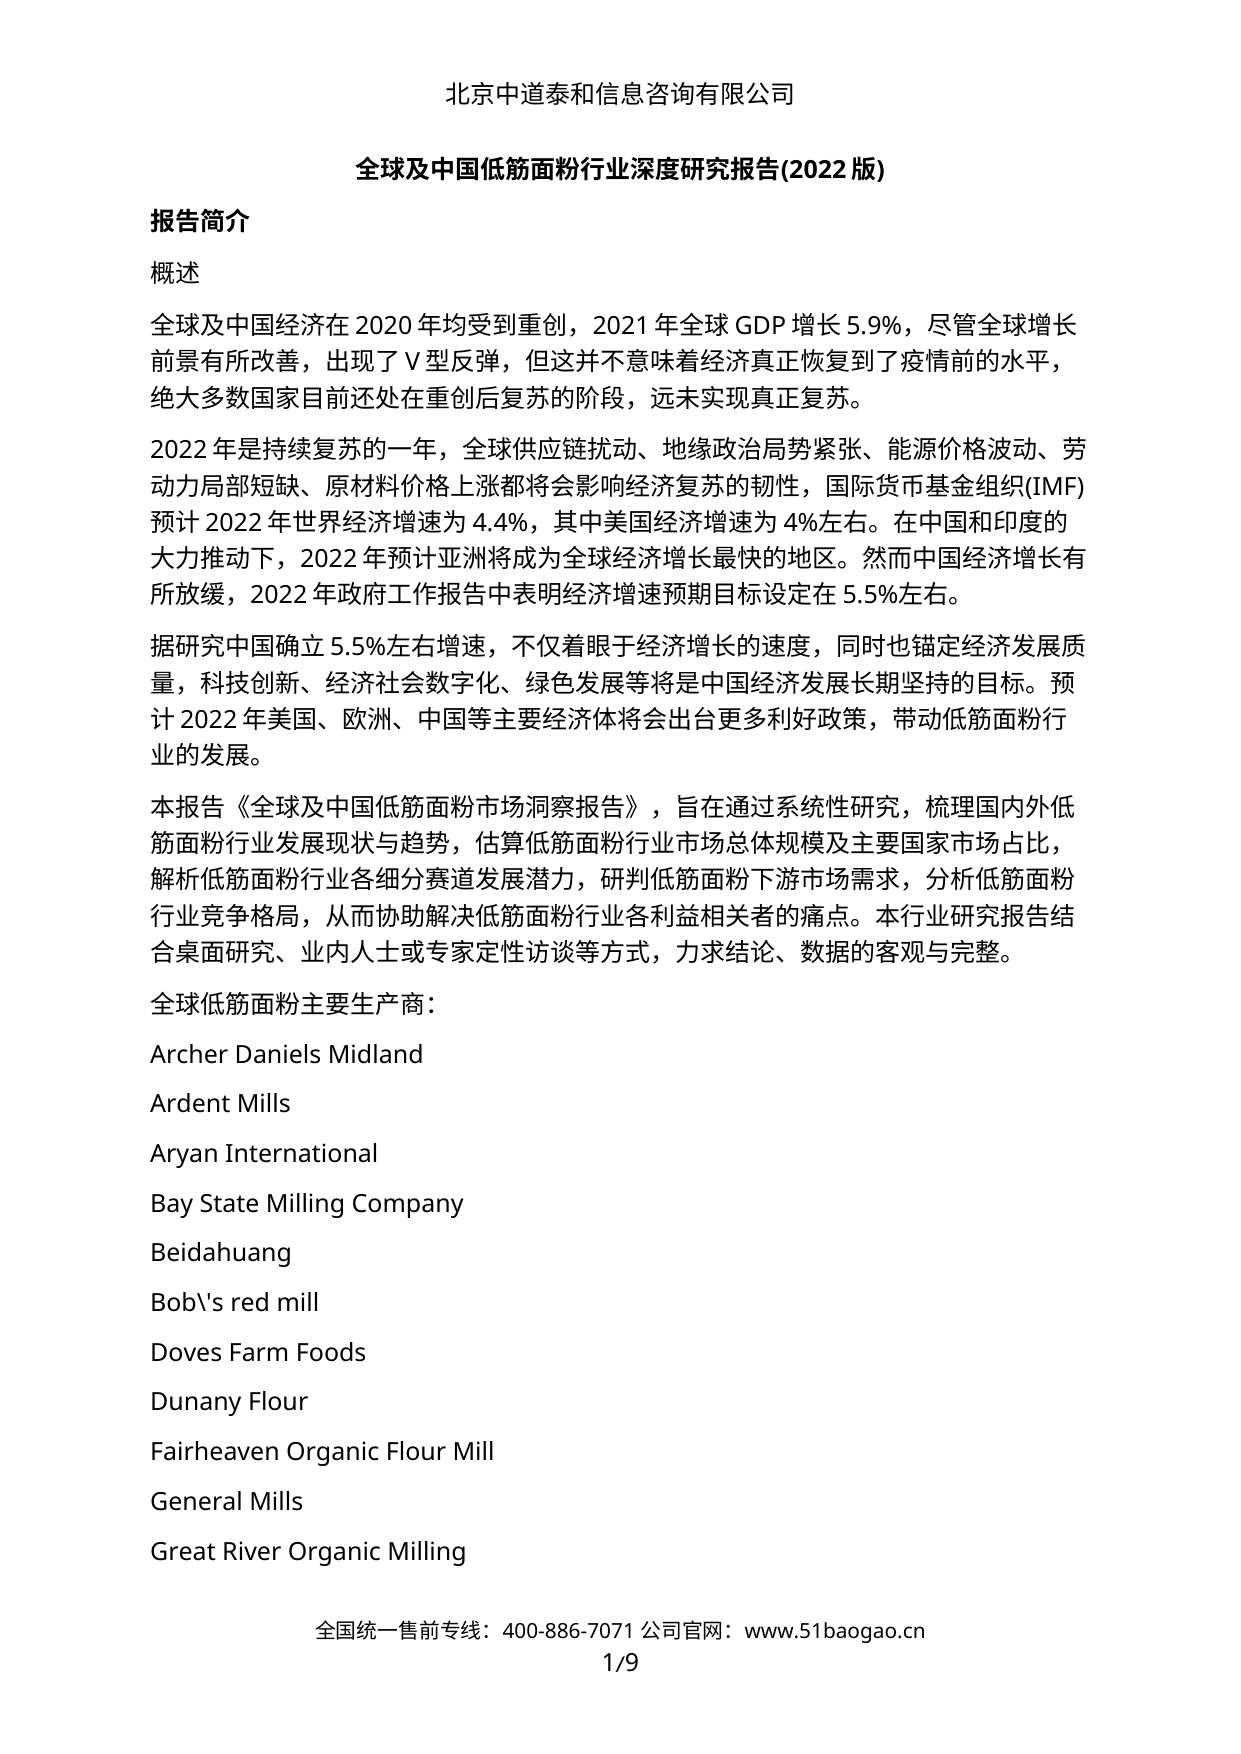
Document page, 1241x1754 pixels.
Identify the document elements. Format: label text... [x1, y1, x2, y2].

text Bob\'s red mill [150, 1285, 1090, 1319]
text Ardent Mills [150, 1086, 1090, 1120]
text 全球及中国低筋面粉行业深度研究报告(2022版) [150, 150, 1090, 186]
text 报告简介 [150, 202, 1090, 238]
text 概述 [150, 254, 1090, 290]
text 本报告《全球及中国低筋面粉市场洞察报告》，旨在通过系统性研究，梳理国内外低筋面粉行业发展现状与趋势，估算低筋面粉行业市场总体规模及主要国家市场占比，解析低筋面粉行业各细分赛道发展潜力，研判低筋面粉下游市场需求，分析低筋面粉行业竞争格局，从而协助解决低筋面粉行业各利益相关者的痛点。本行业研究报告结合桌面研究、业内人士或专家定性访谈等方式，力求结论、数据的客观与完整。 [150, 787, 1090, 969]
text Doves Farm Foods [150, 1334, 1090, 1368]
text Aryan International [150, 1136, 1090, 1170]
text Dunany Flour [150, 1384, 1090, 1418]
text Bay State Milling Company [150, 1185, 1090, 1219]
text General Mills [150, 1483, 1090, 1517]
text 据研究中国确立5.5%左右增速，不仅着眼于经济增长的速度，同时也锚定经济发展质量，科技创新、经济社会数字化、绿色发展等将是中国经济发展长期坚持的目标。预计2022年美国、欧洲、中国等主要经济体将会出台更多利好政策，带动低筋面粉行业的发展。 [150, 627, 1090, 772]
text 全球低筋面粉主要生产商： [150, 984, 1090, 1021]
text 2022年是持续复苏的一年，全球供应链扰动、地缘政治局势紧张、能源价格波动、劳动力局部短缺、原材料价格上涨都将会影响经济复苏的韧性，国际货币基金组织(IMF)预计2022年世界经济增速为4.4%，其中美国经济增速为4%左右。在中国和印度的大力推动下，2022年预计亚洲将成为全球经济增长最快的地区。然而中国经济增长有所放缓，2022年政府工作报告中表明经济增速预期目标设定在5.5%左右。 [150, 430, 1090, 611]
text Fairheaven Organic Flour Mill [150, 1434, 1090, 1468]
text Beidahuang [150, 1235, 1090, 1269]
text Archer Daniels Midland [150, 1036, 1090, 1070]
text 全球及中国经济在2020年均受到重创，2021年全球GDP增长5.9%，尽管全球增长前景有所改善，出现了V型反弹，但这并不意味着经济真正恢复到了疫情前的水平，绝大多数国家目前还处在重创后复苏的阶段，远未实现真正复苏。 [150, 306, 1090, 414]
text Great River Organic Milling [150, 1533, 1090, 1567]
